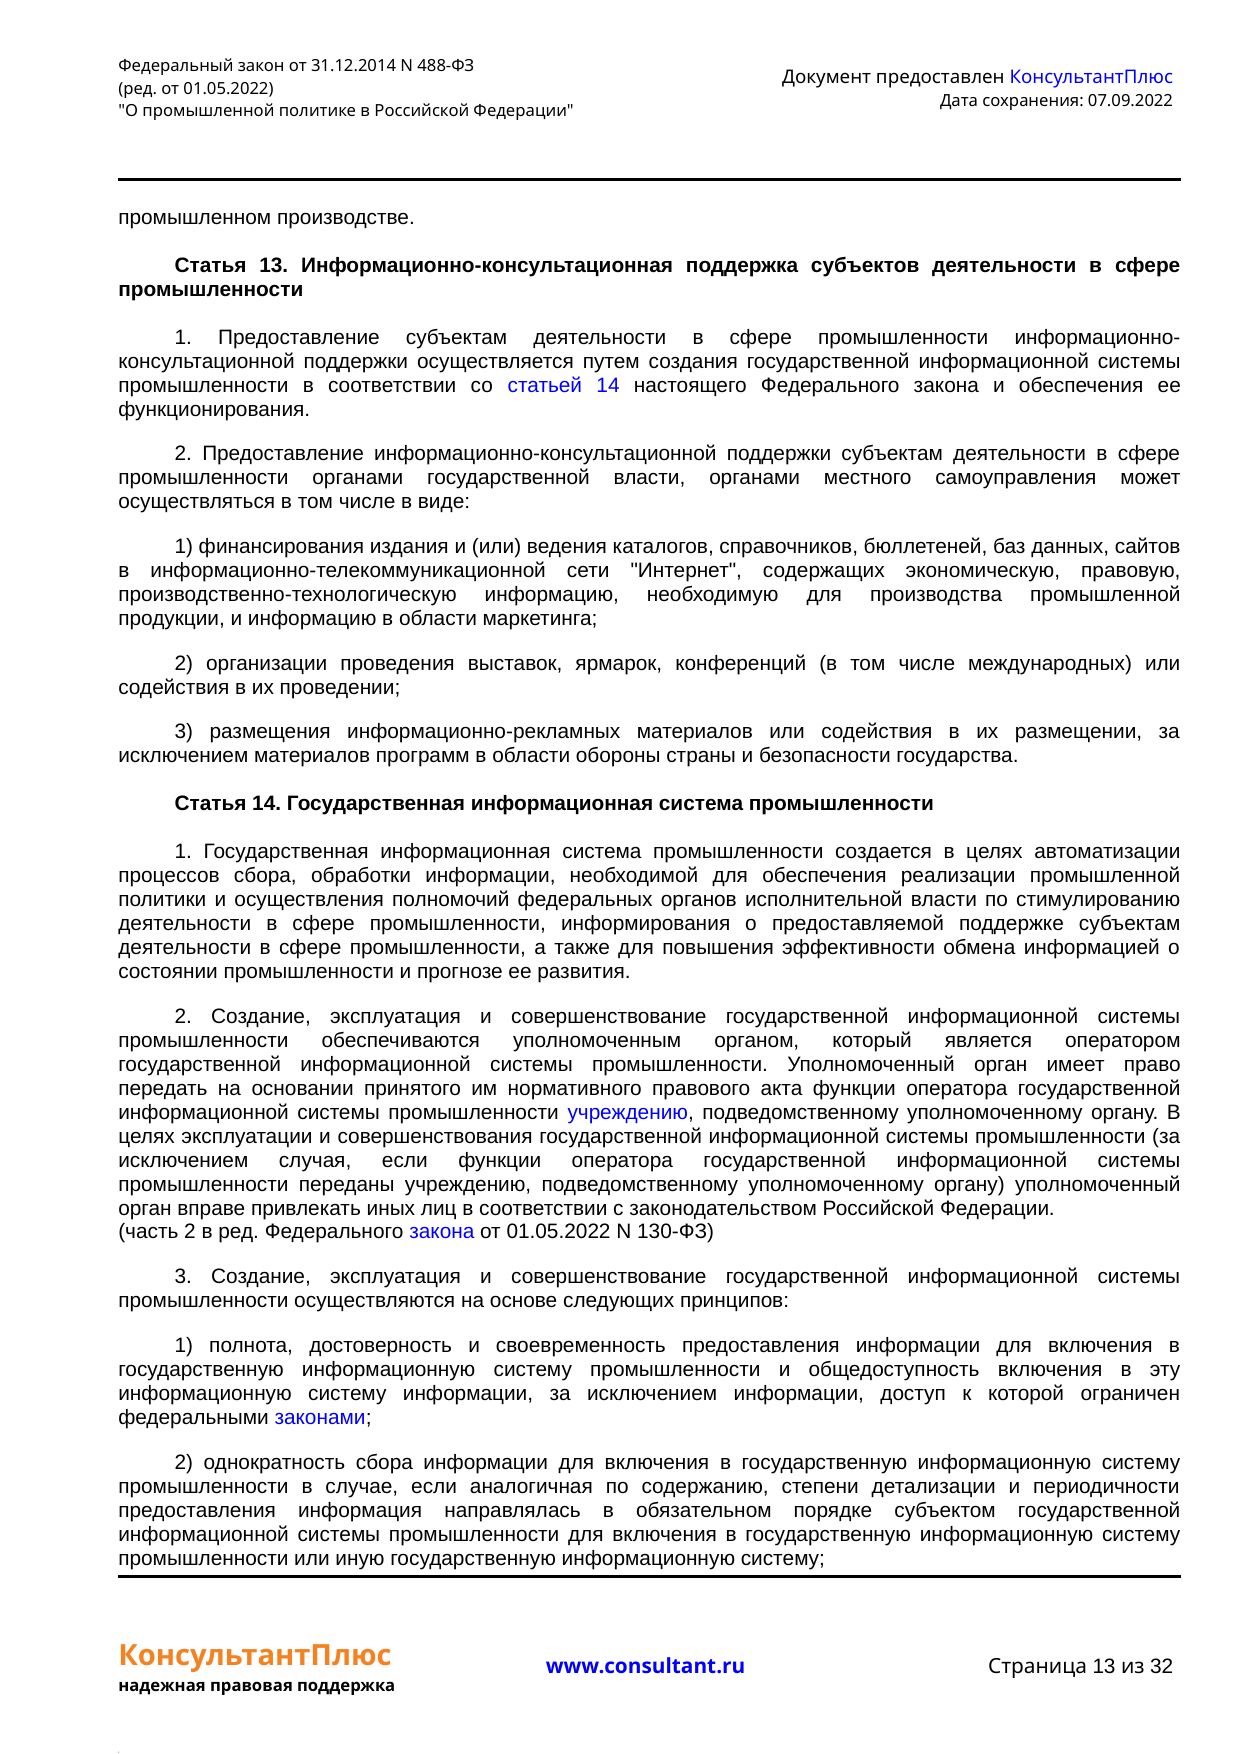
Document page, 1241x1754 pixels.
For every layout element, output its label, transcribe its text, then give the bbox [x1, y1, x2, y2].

title Статья 14. Государственная информационная система промышленности [118, 791, 1181, 815]
text 1) финансирования издания и (или) ведения каталогов, справочников, бюллетеней, баз данных, сайтов в информационно-телекоммуникационной сети "Интернет", содержащих экономическую, правовую, производственно-технологическую информацию, необходимую для производства промышленной продукции, и информацию в области маркетинга; [118, 534, 1181, 630]
text 3. Создание, эксплуатация и совершенствование государственной информационной системы промышленности осуществляются на основе следующих принципов: [118, 1264, 1181, 1312]
text 2. Предоставление информационно-консультационной поддержки субъектам деятельности в сфере промышленности органами государственной власти, органами местного самоуправления может осуществляться в том числе в виде: [118, 441, 1181, 513]
text 1. Государственная информационная система промышленности создается в целях автоматизации процессов сбора, обработки информации, необходимой для обеспечения реализации промышленной политики и осуществления полномочий федеральных органов исполнительной власти по стимулированию деятельности в сфере промышленности, информирования о предоставляемой поддержке субъектам деятельности в сфере промышленности, а также для повышения эффективности обмена информацией о состоянии промышленности и прогнозе ее развития. [118, 839, 1181, 983]
text 2. Создание, эксплуатация и совершенствование государственной информационной системы промышленности обеспечиваются уполномоченным органом, который является оператором государственной информационной системы промышленности. Уполномоченный орган имеет право передать на основании принятого им нормативного правового акта функции оператора государственной информационной системы промышленности учреждению, подведомственному уполномоченному органу. В целях эксплуатации и совершенствования государственной информационной системы промышленности (за исключением случая, если функции оператора государственной информационной системы промышленности переданы учреждению, подведомственному уполномоченному органу) уполномоченный орган вправе привлекать иных лиц в соответствии с законодательством Российской Федерации. [118, 1004, 1181, 1219]
text 2) организации проведения выставок, ярмарок, конференций (в том числе международных) или содействия в их проведении; [118, 651, 1181, 698]
text 2) однократность сбора информации для включения в государственную информационную систему промышленности в случае, если аналогичная по содержанию, степени детализации и периодичности предоставления информация направлялась в обязательном порядке субъектом государственной информационной системы промышленности для включения в государственную информационную систему промышленности или иную государственную информационную систему; [118, 1449, 1181, 1569]
text (часть 2 в ред. Федерального закона от 01.05.2022 N 130-ФЗ) [118, 1219, 1181, 1243]
title Статья 13. Информационно-консультационная поддержка субъектов деятельности в сфере промышленности [118, 253, 1181, 301]
text 1. Предоставление субъектам деятельности в сфере промышленности информационно-консультационной поддержки осуществляется путем создания государственной информационной системы промышленности в соответствии со статьей 14 настоящего Федерального закона и обеспечения ее функционирования. [118, 324, 1181, 420]
text 3) размещения информационно-рекламных материалов или содействия в их размещении, за исключением материалов программ в области обороны страны и безопасности государства. [118, 719, 1181, 767]
text 1) полнота, достоверность и своевременность предоставления информации для включения в государственную информационную систему промышленности и общедоступность включения в эту информационную систему информации, за исключением информации, доступ к которой ограничен федеральными законами; [118, 1333, 1181, 1429]
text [118, 205, 1181, 229]
